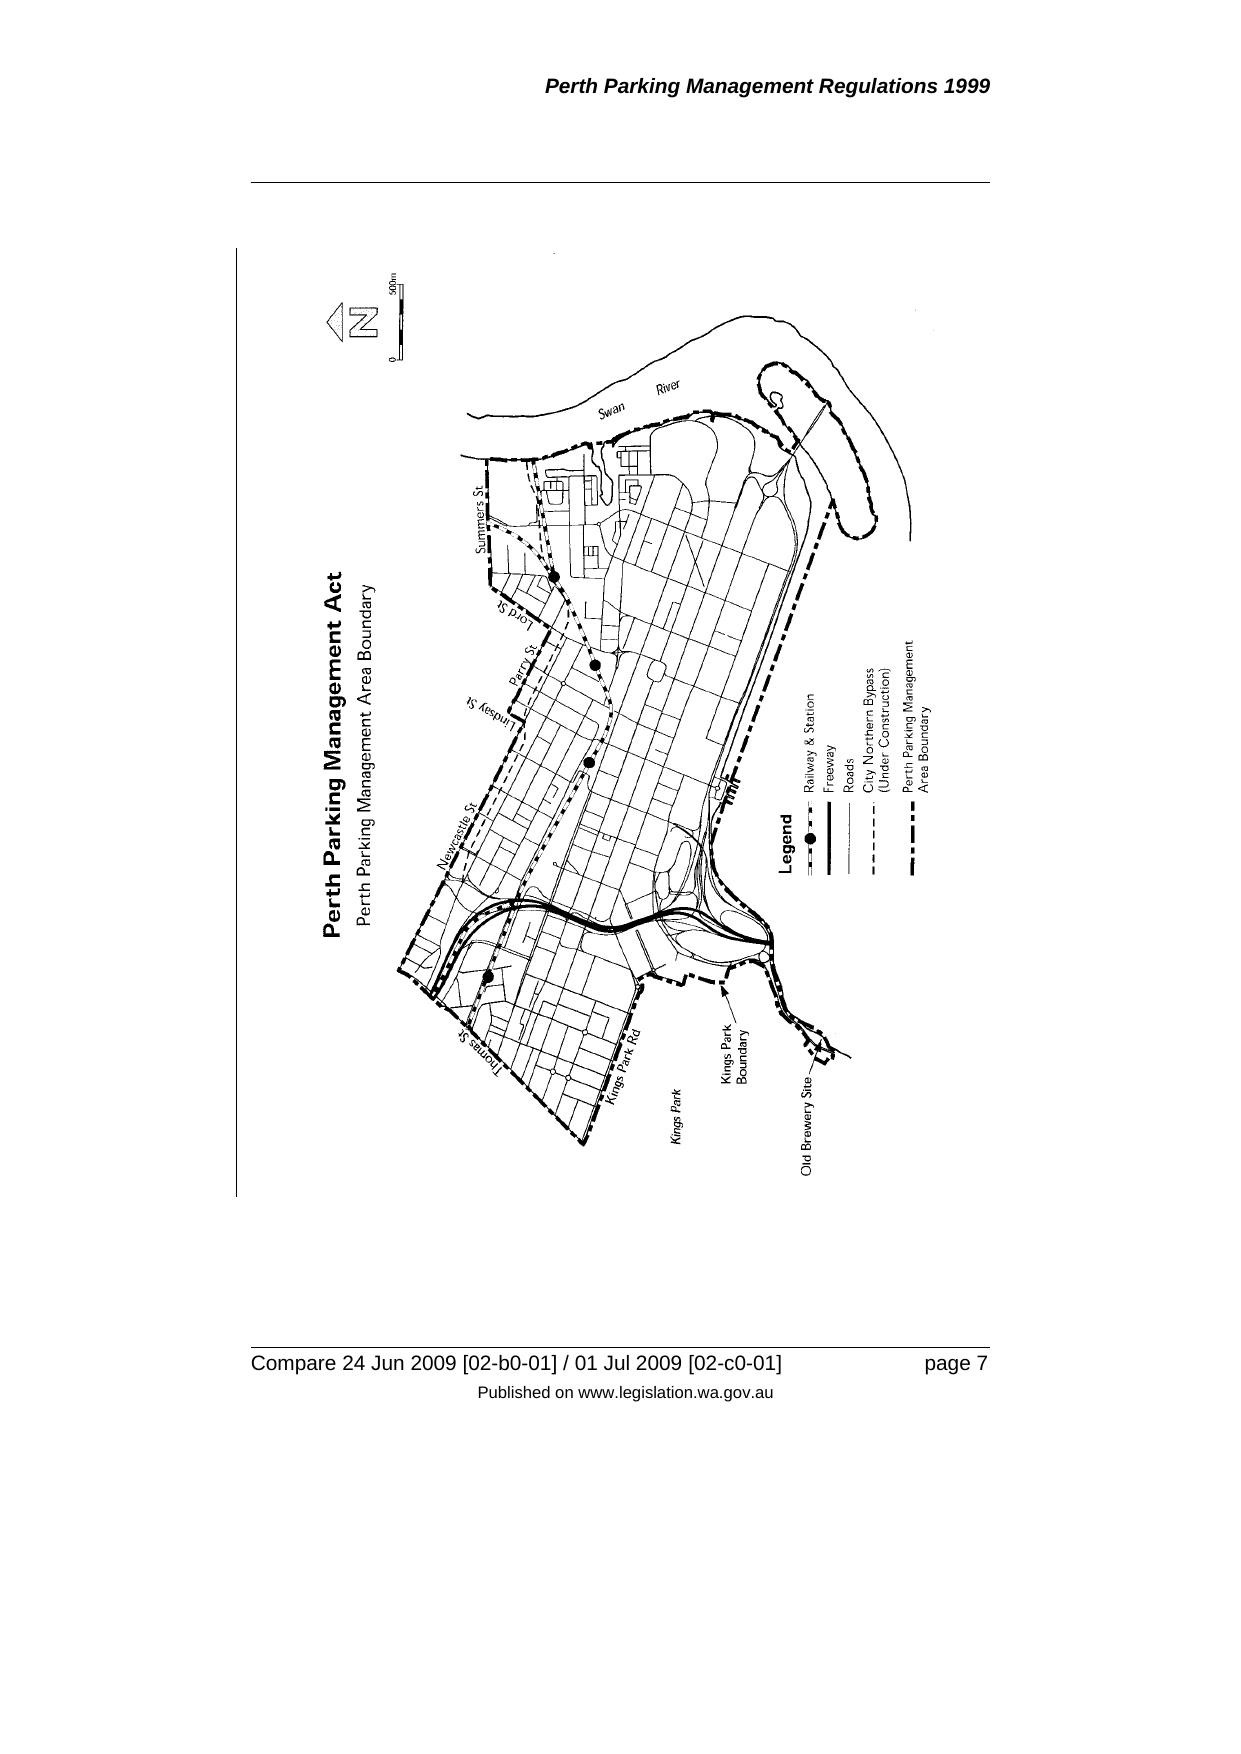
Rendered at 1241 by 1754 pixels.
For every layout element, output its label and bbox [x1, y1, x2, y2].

picture [303, 247, 938, 1197]
